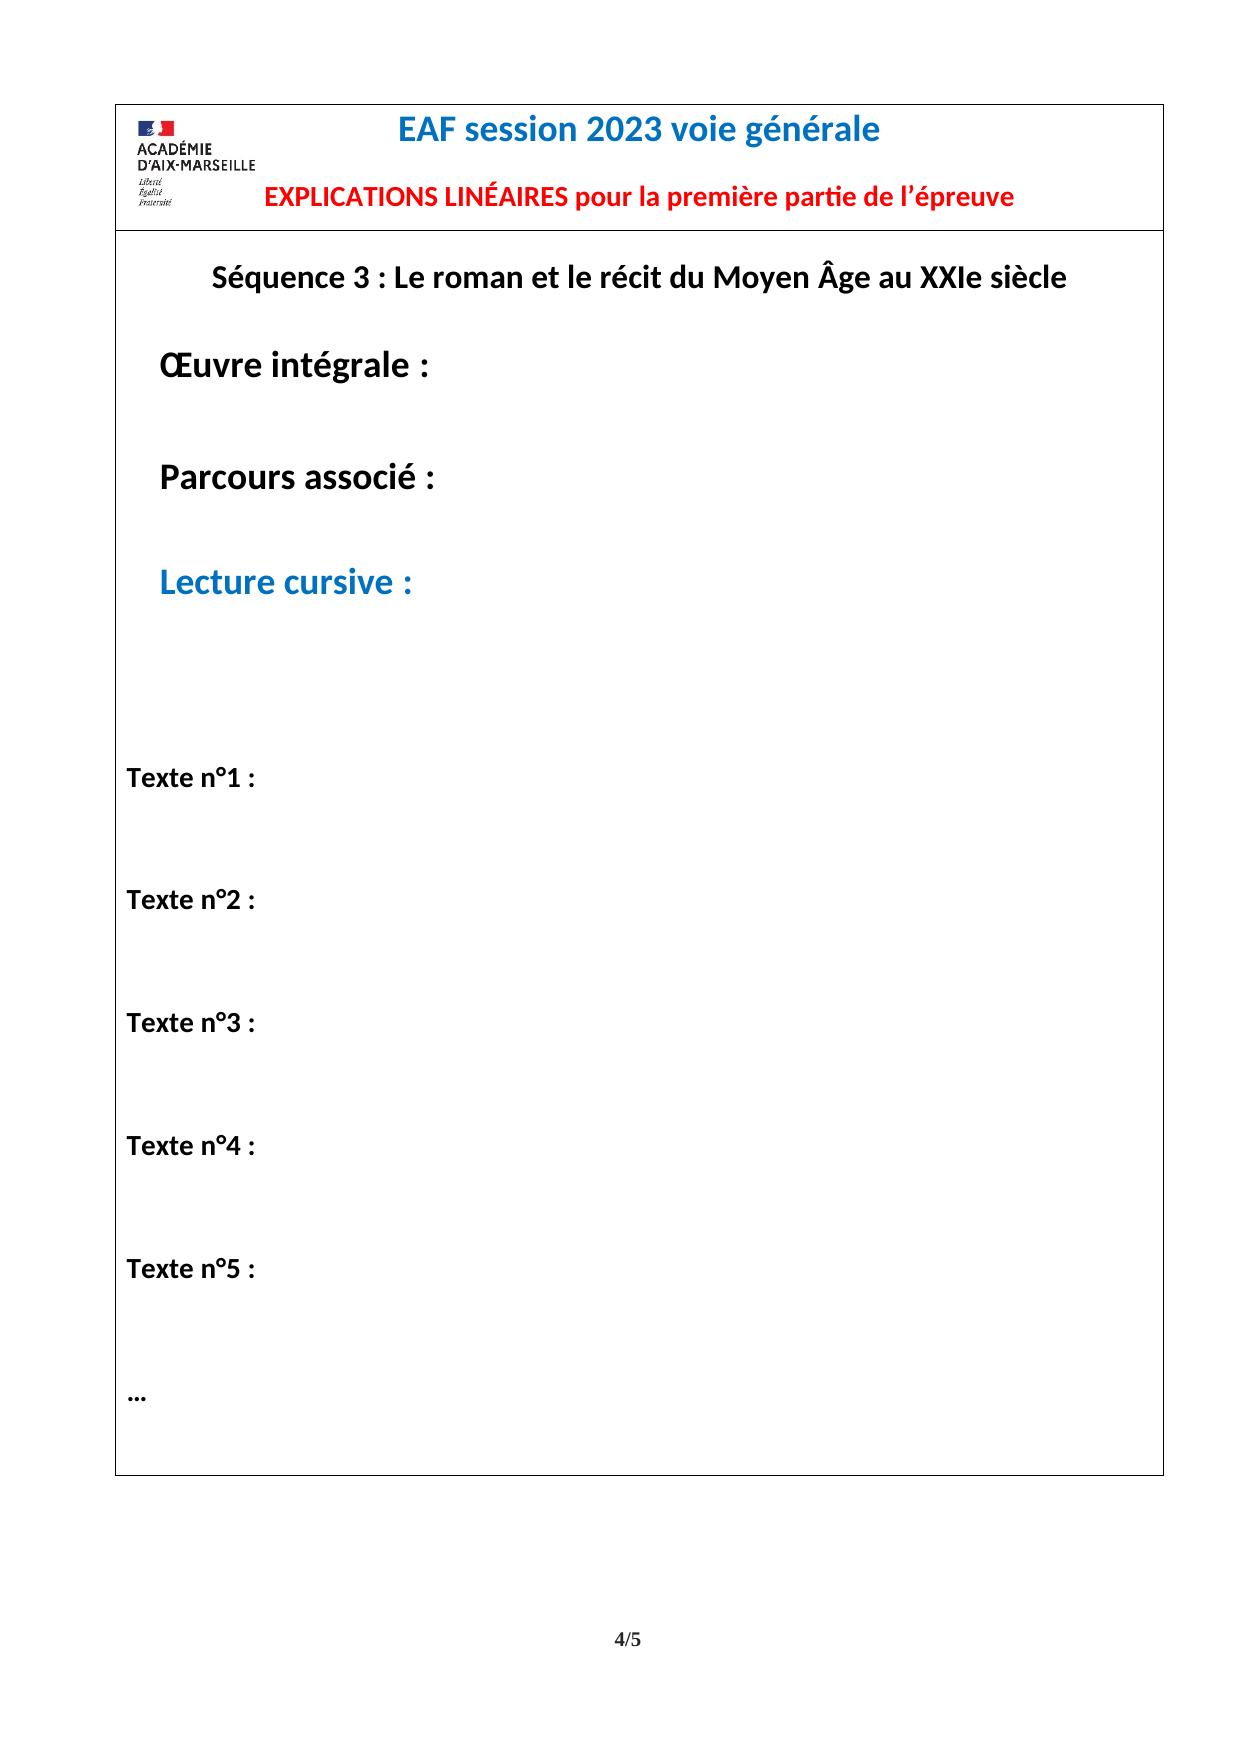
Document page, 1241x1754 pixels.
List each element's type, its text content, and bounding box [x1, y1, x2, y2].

table_header EAF session 2023 voie générale EXPLICATIONS LINÉAIRES pour la première partie de l’épreuve [116, 105, 1163, 230]
table_cell Séquence 3 : Le roman et le récit du Moyen Âge au XXIe siècle Œuvre intégrale : Parcours associé : Lecture cursive : Texte n°1 : Texte n°2 : Texte n°3 : Texte n°4 : Texte n°5 : … [116, 231, 1163, 1475]
